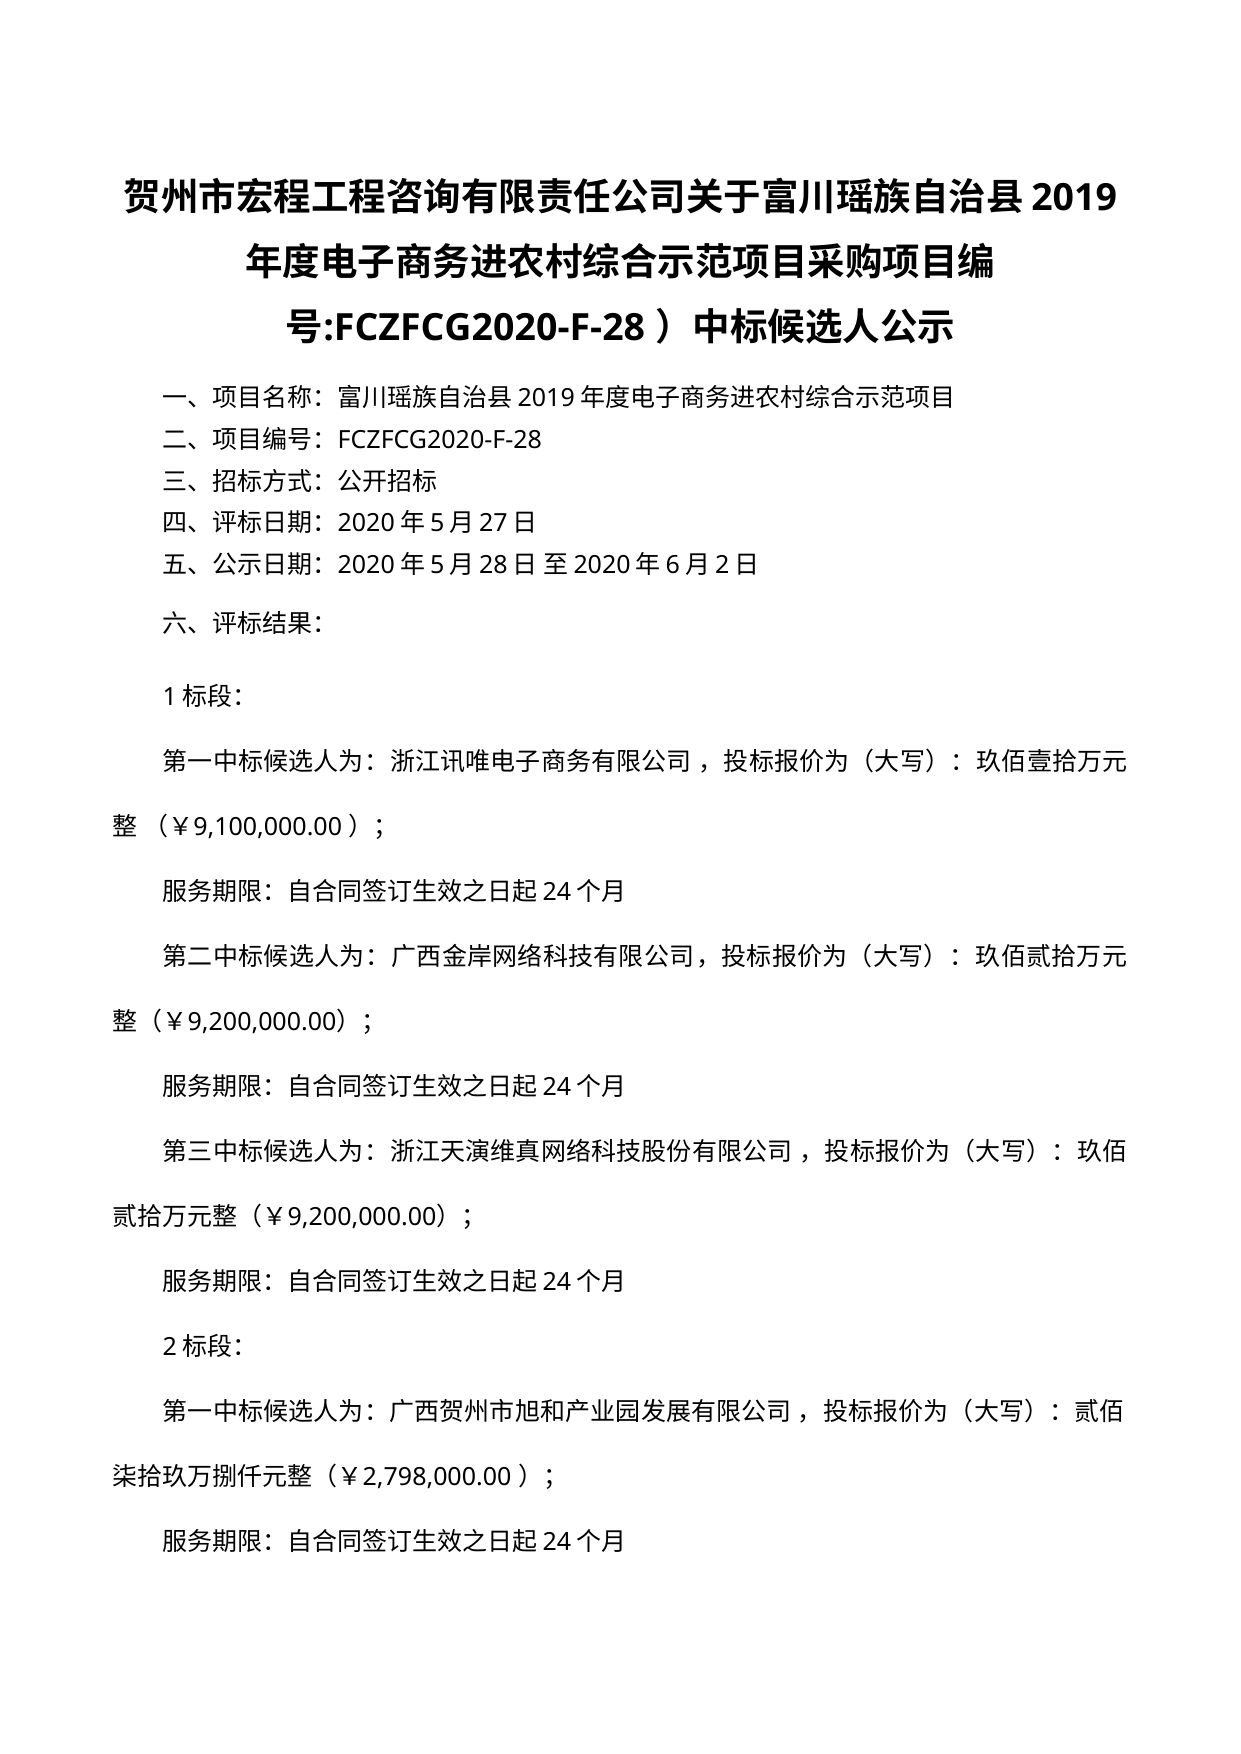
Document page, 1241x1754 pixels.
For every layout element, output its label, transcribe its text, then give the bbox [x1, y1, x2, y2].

list 项目名称：富川瑶族自治县2019年度电子商务进农村综合示范项目 [112, 373, 1128, 415]
text 第三中标候选人为：浙江天演维真网络科技股份有限公司 ，投标报价为（大写）：玖佰贰拾万元整（￥9,200,000.00）； [112, 1117, 1128, 1247]
list 公示日期：2020年5月28日 至2020年6月2日 [112, 540, 1128, 582]
text 第二中标候选人为：广西金岸网络科技有限公司，投标报价为（大写）：玖佰贰拾万元整（￥9,200,000.00）； [112, 922, 1128, 1052]
list 项目编号：FCZFCG2020-F-28 [112, 415, 1128, 457]
text 六、评标结果： [112, 589, 1128, 654]
text 第一中标候选人为：广西贺州市旭和产业园发展有限公司 ，投标报价为（大写）：贰佰柒拾玖万捌仟元整（￥2,798,000.00 ）； [112, 1377, 1128, 1507]
list 评标日期：2020年5月27日 [112, 498, 1128, 540]
text 第一中标候选人为：浙江讯唯电子商务有限公司 ，投标报价为（大写）：玖佰壹拾万元整 （￥9,100,000.00 ）； [112, 727, 1128, 857]
list 招标方式：公开招标 [112, 457, 1128, 498]
text 2标段： [112, 1312, 1128, 1377]
text 服务期限：自合同签订生效之日起24个月 [112, 1247, 1128, 1312]
text 服务期限：自合同签订生效之日起24个月 [112, 1052, 1128, 1117]
text 服务期限：自合同签订生效之日起24个月 [112, 1507, 1128, 1572]
text 贺州市宏程工程咨询有限责任公司关于富川瑶族自治县2019年度电子商务进农村综合示范项目采购项目编号:FCZFCG2020-F-28 ）中标候选人公示 [112, 162, 1128, 357]
text 1标段： [112, 662, 1128, 727]
text 服务期限：自合同签订生效之日起24个月 [112, 857, 1128, 922]
